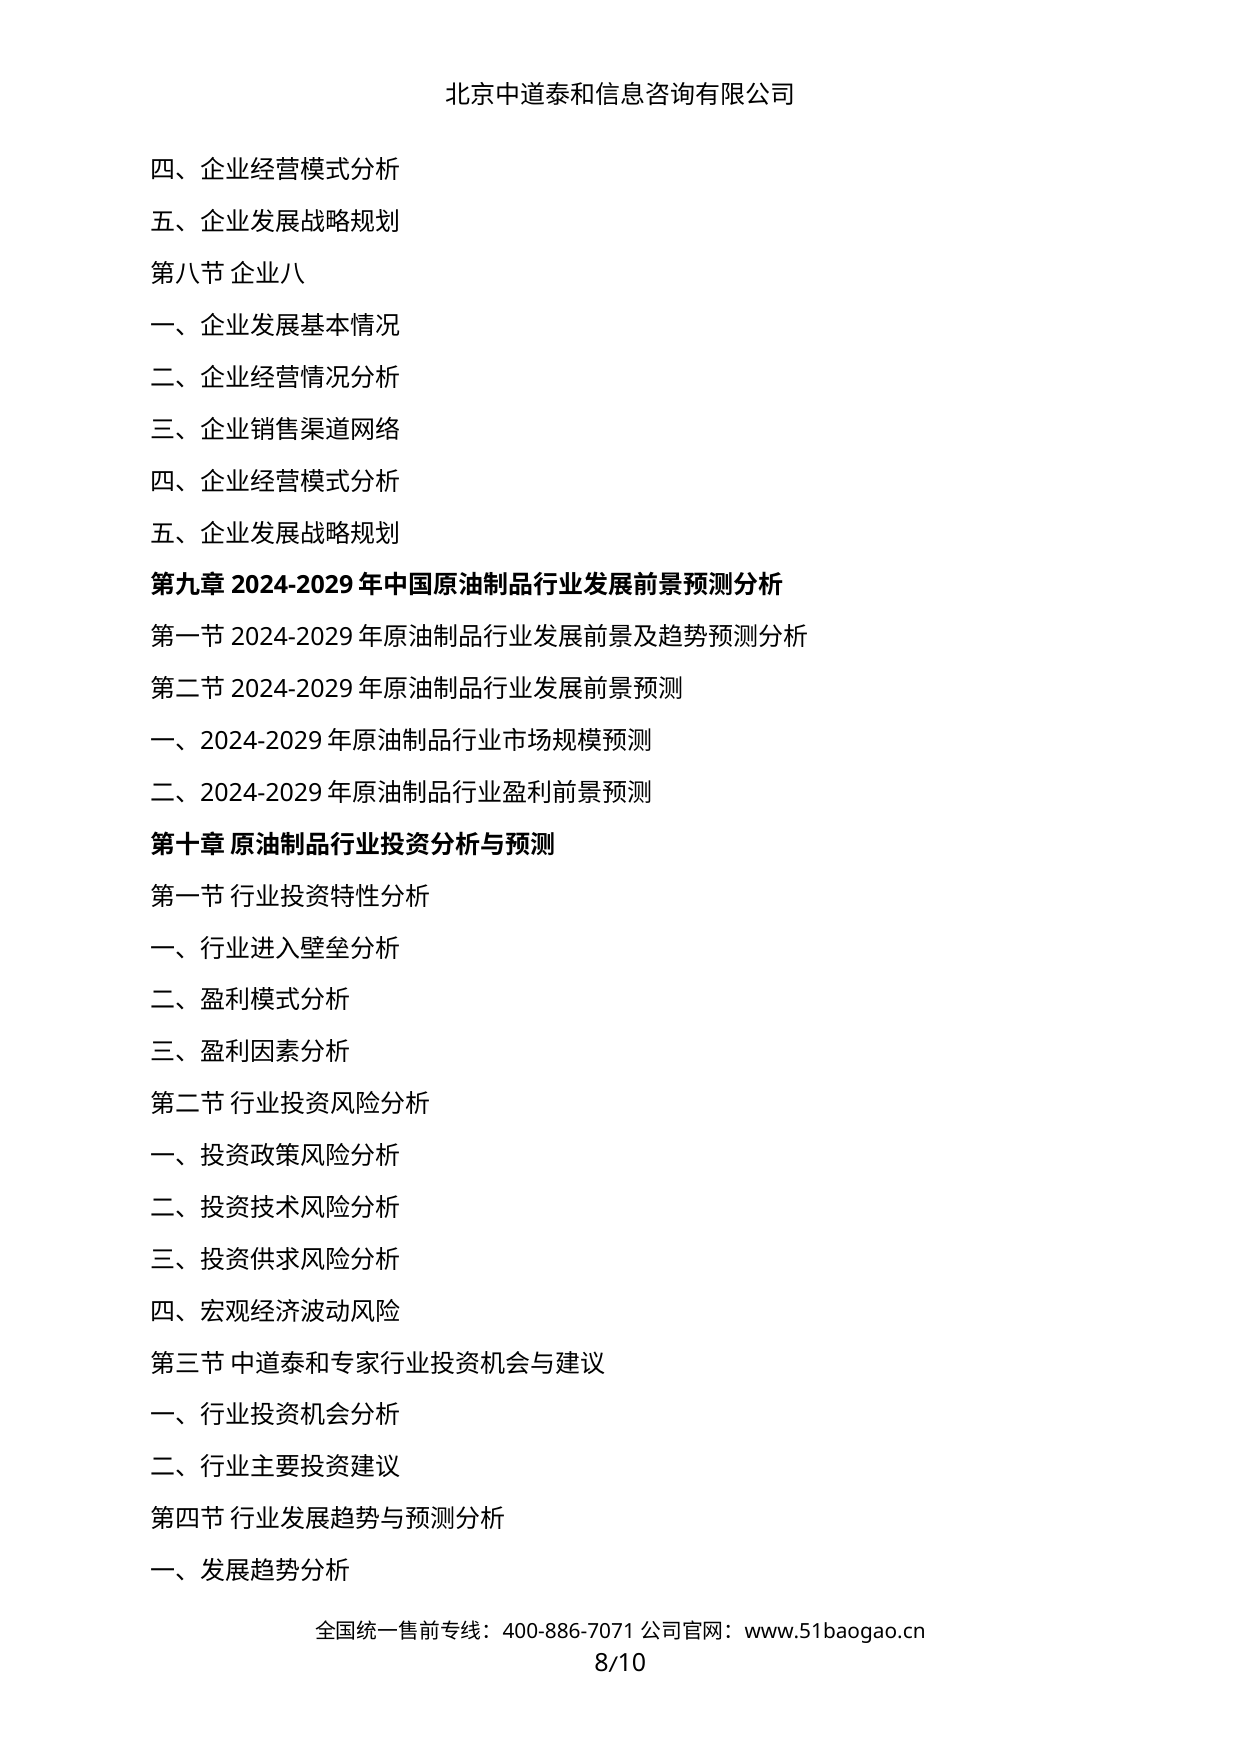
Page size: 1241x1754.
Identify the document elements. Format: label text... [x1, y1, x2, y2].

text 二、企业经营情况分析 [150, 357, 1090, 394]
text 第二节 2024-2029年原油制品行业发展前景预测 [150, 669, 1090, 705]
text 第九章 2024-2029年中国原油制品行业发展前景预测分析 [150, 565, 1090, 601]
text 第三节 中道泰和专家行业投资机会与建议 [150, 1343, 1090, 1379]
text 二、2024-2029年原油制品行业盈利前景预测 [150, 772, 1090, 809]
text 三、盈利因素分析 [150, 1032, 1090, 1068]
text 第四节 行业发展趋势与预测分析 [150, 1499, 1090, 1535]
text 第八节 企业八 [150, 254, 1090, 290]
text 四、企业经营模式分析 [150, 461, 1090, 497]
text 一、行业投资机会分析 [150, 1395, 1090, 1431]
text 一、行业进入壁垒分析 [150, 928, 1090, 964]
text 四、企业经营模式分析 [150, 150, 1090, 186]
text 第一节 2024-2029年原油制品行业发展前景及趋势预测分析 [150, 617, 1090, 653]
text 五、企业发展战略规划 [150, 202, 1090, 238]
text 一、投资政策风险分析 [150, 1136, 1090, 1172]
text 第十章 原油制品行业投资分析与预测 [150, 824, 1090, 861]
text 第一节 行业投资特性分析 [150, 876, 1090, 912]
text 四、宏观经济波动风险 [150, 1291, 1090, 1327]
text 五、企业发展战略规划 [150, 513, 1090, 549]
text 二、行业主要投资建议 [150, 1447, 1090, 1483]
text 三、企业销售渠道网络 [150, 409, 1090, 446]
text 一、企业发展基本情况 [150, 306, 1090, 342]
text 一、发展趋势分析 [150, 1551, 1090, 1587]
text 二、投资技术风险分析 [150, 1187, 1090, 1224]
text 三、投资供求风险分析 [150, 1239, 1090, 1276]
text 一、2024-2029年原油制品行业市场规模预测 [150, 721, 1090, 757]
text 二、盈利模式分析 [150, 980, 1090, 1016]
text 第二节 行业投资风险分析 [150, 1084, 1090, 1120]
